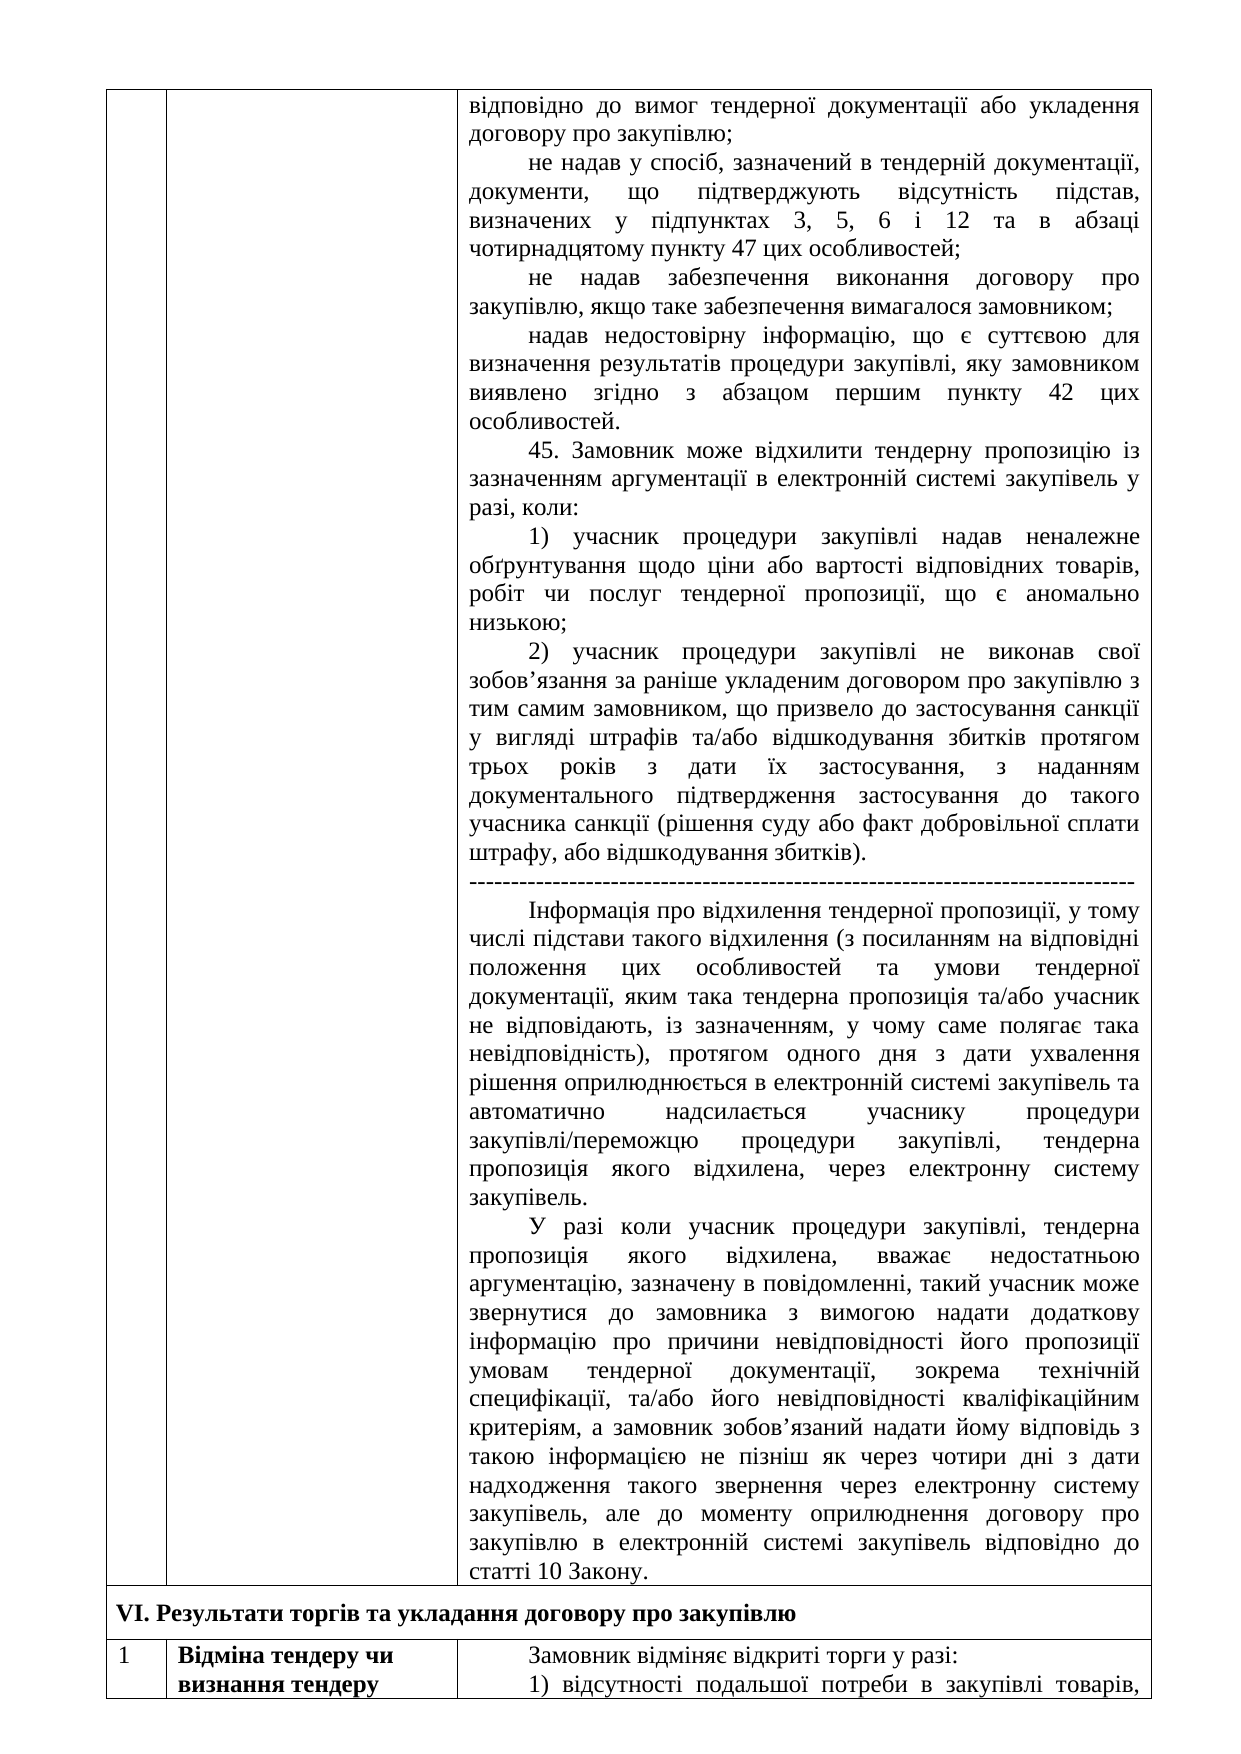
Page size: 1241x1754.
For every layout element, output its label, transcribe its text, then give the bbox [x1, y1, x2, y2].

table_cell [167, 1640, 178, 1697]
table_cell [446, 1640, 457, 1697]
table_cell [458, 1640, 1151, 1697]
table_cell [167, 90, 457, 1585]
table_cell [458, 90, 1151, 1585]
table_cell VI. Результати торгів та укладання договору про закупівлю [107, 1586, 1151, 1639]
table_cell 6 [107, 90, 166, 1585]
table_cell 1 [107, 1640, 166, 1697]
